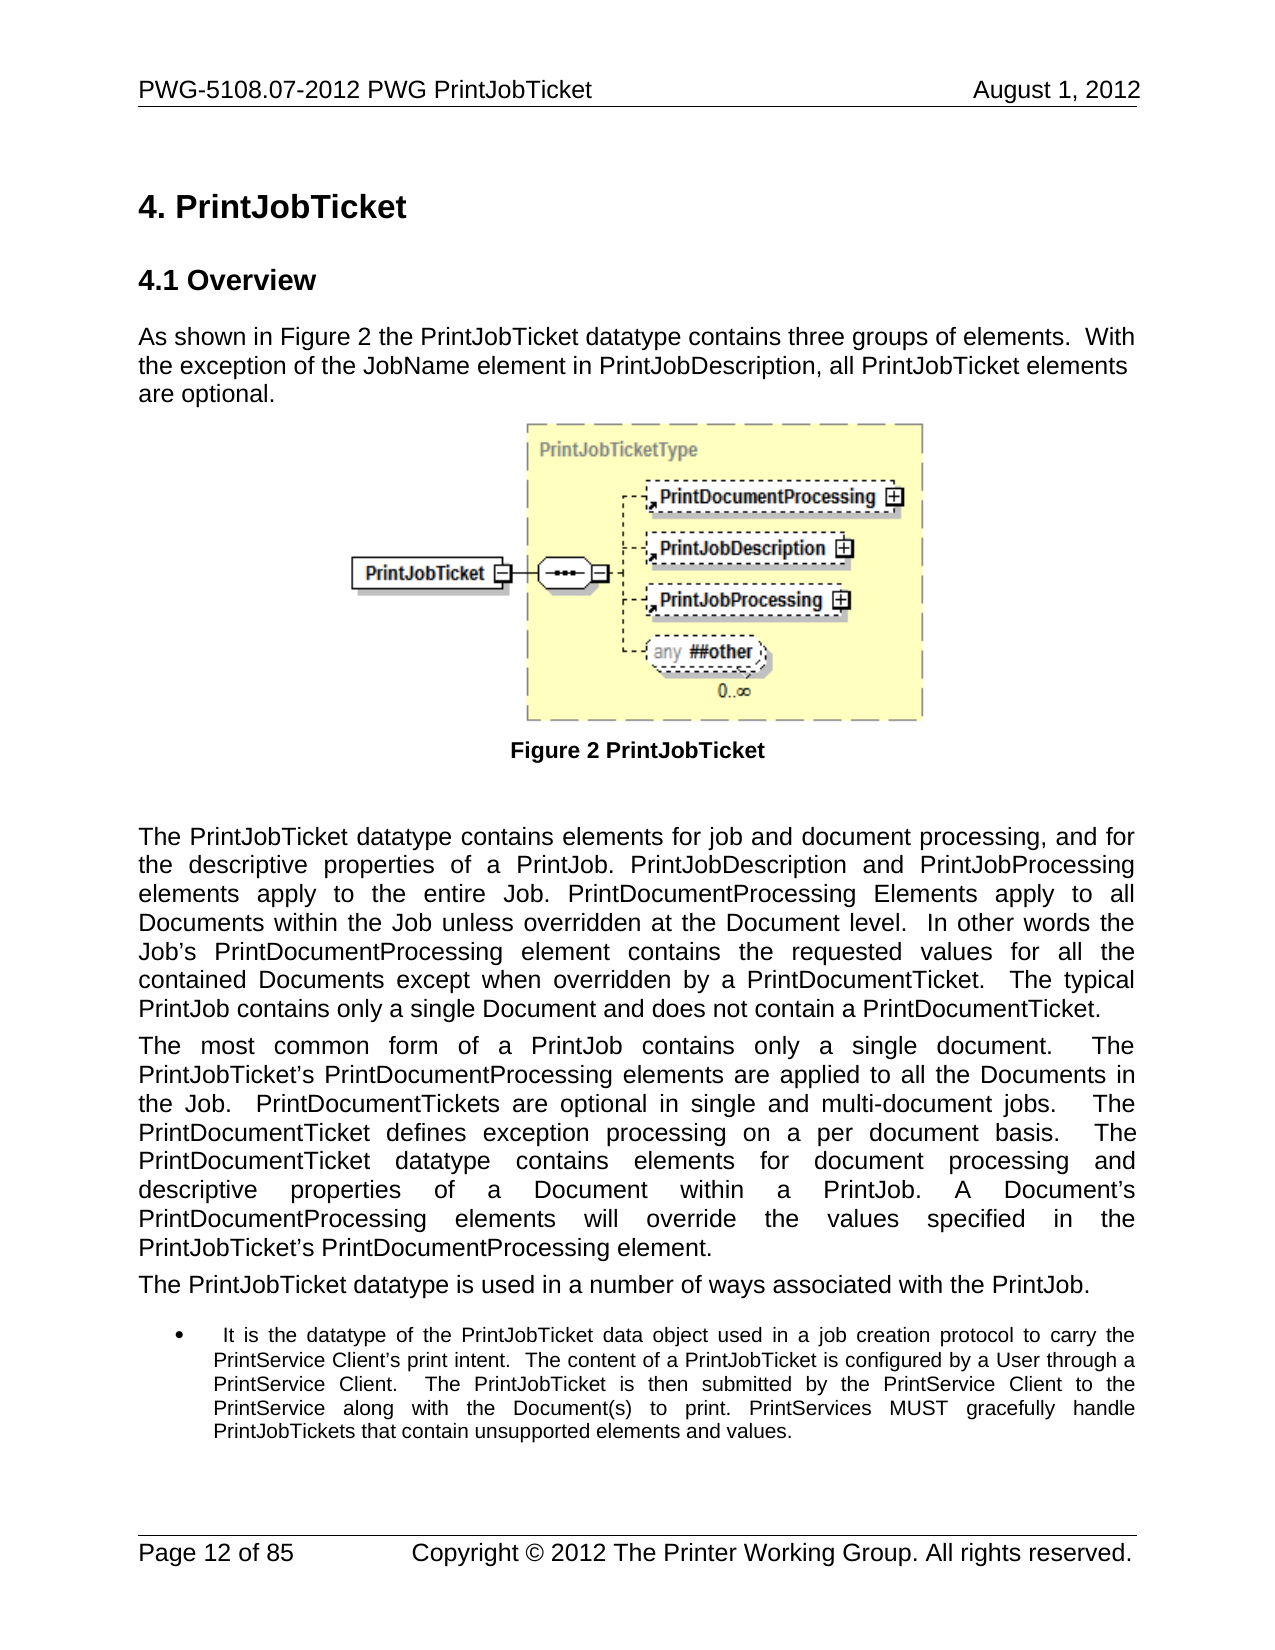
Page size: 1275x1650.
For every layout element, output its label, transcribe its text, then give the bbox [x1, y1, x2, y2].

list It is the datatype of the PrintJobTicket data object used in a job creation protocol to carry the PrintService Client’s print intent. The content of a PrintJobTicket is configured by a User through a PrintService Client. The PrintJobTicket is then submitted by the PrintService Client to the PrintService along with the Document(s) to print. PrintServices MUST gracefully handle PrintJobTickets that contain unsupported elements and values. [176, 1323, 1137, 1443]
text The PrintJobTicket datatype contains elements for job and document processing, and for the descriptive properties of a PrintJob. PrintJobDescription and PrintJobProcessing elements apply to the entire Job. PrintDocumentProcessing Elements apply to all Documents within the Job unless overridden at the Document level. In other words the Job’s PrintDocumentProcessing element contains the requested values for all the contained Documents except when overridden by a PrintDocumentTicket. The typical PrintJob contains only a single Document and does not contain a PrintDocumentTicket. [138, 822, 1137, 1023]
text The most common form of a PrintJob contains only a single document. The PrintJobTicket’s PrintDocumentProcessing elements are applied to all the Documents in the Job. PrintDocumentTickets are optional in single and multi-document jobs. The PrintDocumentTicket defines exception processing on a per document basis. The PrintDocumentTicket datatype contains elements for document processing and descriptive properties of a Document within a PrintJob. A Document’s PrintDocumentProcessing elements will override the values specified in the PrintJobTicket’s PrintDocumentProcessing element. [138, 1031, 1137, 1261]
text PrintJobTicket [138, 187, 1137, 226]
text Overview [138, 263, 1137, 297]
text The PrintJobTicket datatype is used in a number of ways associated with the PrintJob. [138, 1269, 1137, 1298]
text As shown in Figure 2 the PrintJobTicket datatype contains three groups of elements. With the exception of the JobName element in PrintJobDescription, all PrintJobTicket elements are optional. [138, 322, 1137, 408]
picture [336, 416, 939, 729]
